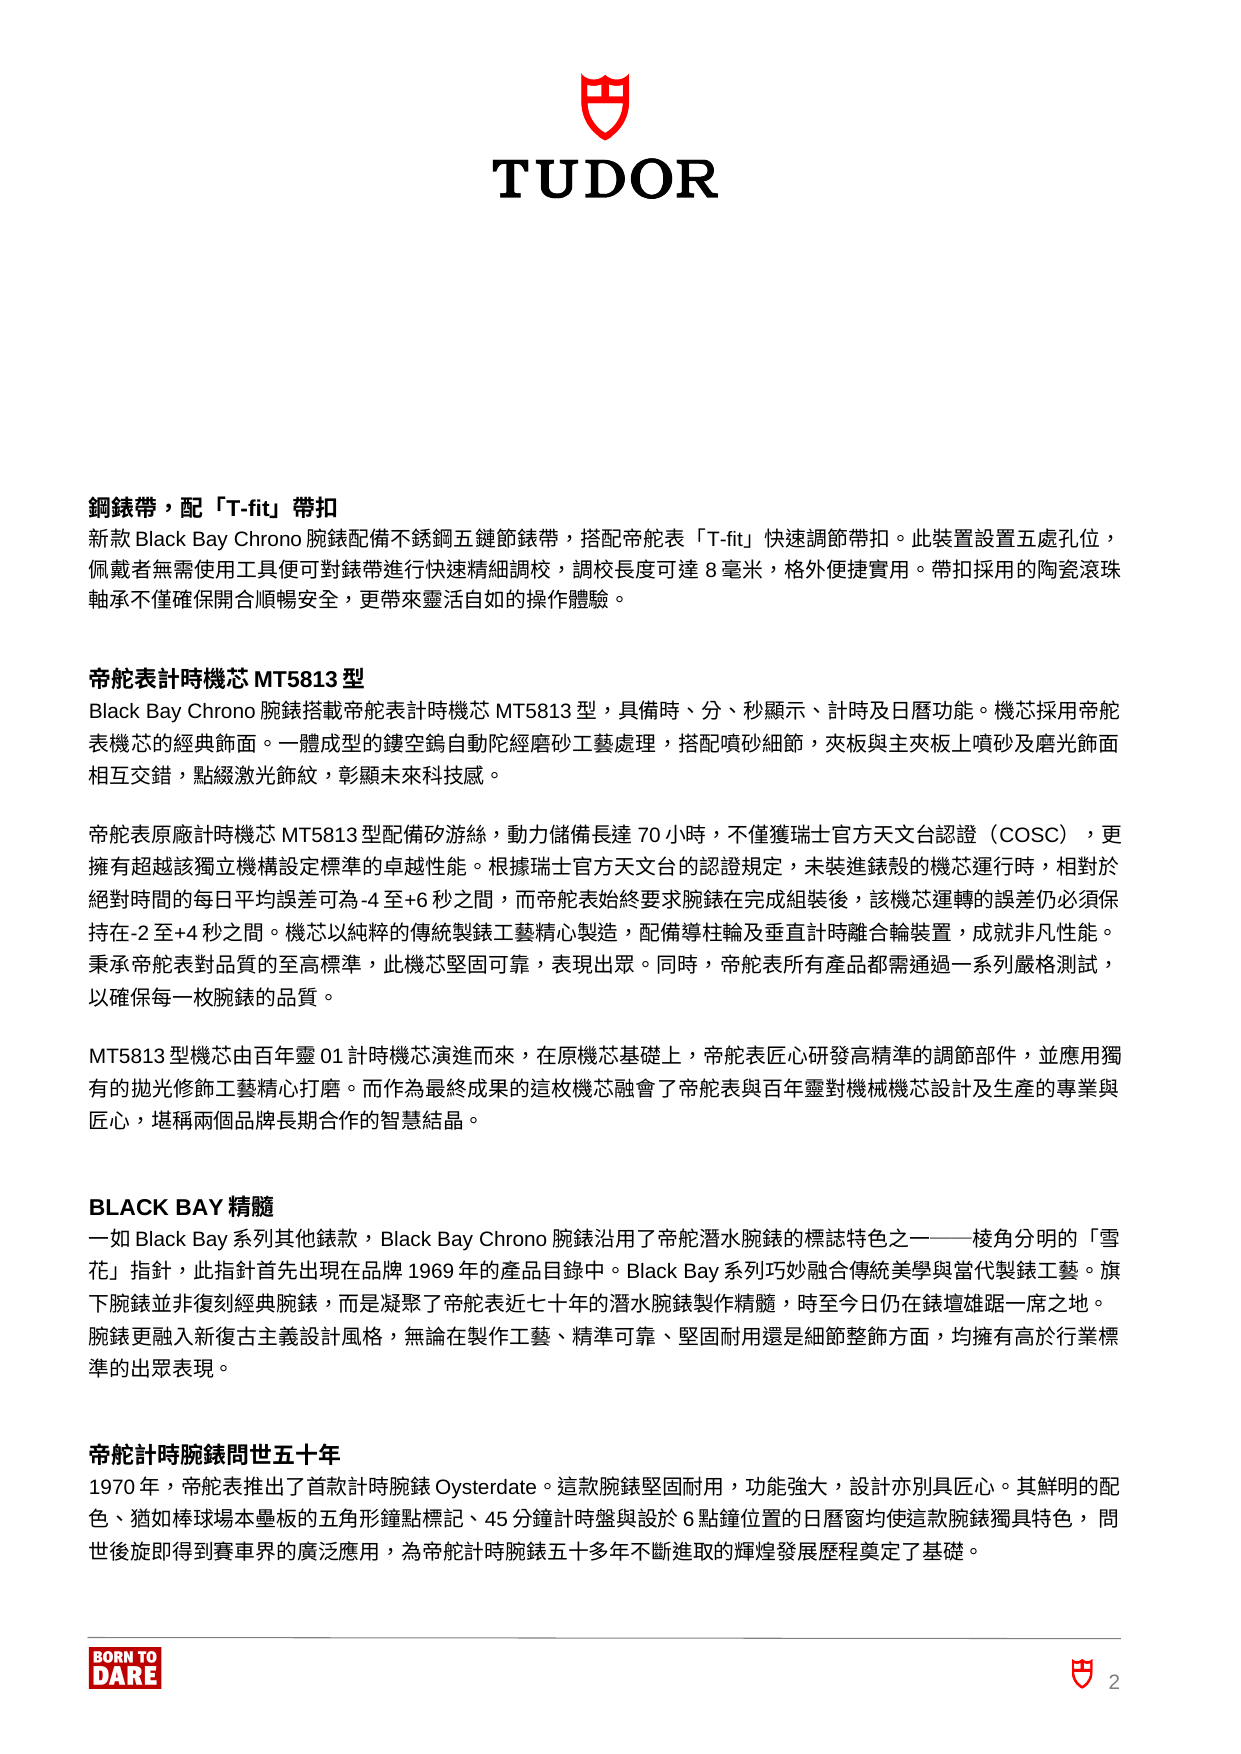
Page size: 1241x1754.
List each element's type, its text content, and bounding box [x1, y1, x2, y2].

text BLACK BAY精髓 [89, 1189, 1122, 1222]
text 1970年，帝舵表推出了首款計時腕錶Oysterdate。這款腕錶堅固耐用，功能強大，設計亦別具匠心。其鮮明的配色、猶如棒球場本壘板的五角形鐘點標記、45分鐘計時盤與設於6點鐘位置的日曆窗均使這款腕錶獨具特色， 問世後旋即得到賽車界的廣泛應用，為帝舵計時腕錶五十多年不斷進取的輝煌發展歷程奠定了基礎。 [89, 1470, 1122, 1566]
text 帝舵表原廠計時機芯MT5813型配備矽游絲，動力儲備長達70小時，不僅獲瑞士官方天文台認證（COSC），更擁有超越該獨立機構設定標準的卓越性能。根據瑞士官方天文台的認證規定，未裝進錶殼的機芯運行時，相對於絕對時間的每日平均誤差可為-4至+6秒之間，而帝舵表始終要求腕錶在完成組裝後，該機芯運轉的誤差仍必須保持在-2至+4秒之間。機芯以純粹的傳統製錶工藝精心製造，配備導柱輪及垂直計時離合輪裝置，成就非凡性能。 [89, 818, 1122, 946]
text MT5813型機芯由百年靈01計時機芯演進而來，在原機芯基礎上，帝舵表匠心研發高精準的調節部件，並應用獨有的拋光修飾工藝精心打磨。而作為最終成果的這枚機芯融會了帝舵表與百年靈對機械機芯設計及生產的專業與匠心，堪稱兩個品牌長期合作的智慧結晶。 [89, 1039, 1122, 1135]
text 帝舵計時腕錶問世五十年 [89, 1437, 1122, 1470]
text 腕錶更融入新復古主義設計風格，無論在製作工藝、精準可靠、堅固耐用還是細節整飾方面，均擁有高於行業標準的出眾表現。 [89, 1320, 1122, 1383]
text 帝舵表計時機芯MT5813型 [89, 661, 1122, 694]
text Black Bay Chrono腕錶搭載帝舵表計時機芯MT5813型，具備時、分、秒顯示、計時及日曆功能。機芯採用帝舵表機芯的經典飾面。一體成型的鏤空鎢自動陀經磨砂工藝處理，搭配噴砂細節，夾板與主夾板上噴砂及磨光飾面相互交錯，點綴激光飾紋，彰顯未來科技感。 [89, 694, 1122, 790]
picture [1072, 1659, 1093, 1689]
picture [88, 1647, 162, 1689]
picture [492, 73, 718, 199]
text 秉承帝舵表對品質的至高標準，此機芯堅固可靠，表現出眾。同時，帝舵表所有產品都需通過一系列嚴格測試，以確保每一枚腕錶的品質。 [89, 948, 1122, 1011]
text 一如Black Bay系列其他錶款，Black Bay Chrono腕錶沿用了帝舵潛水腕錶的標誌特色之一──棱角分明的「雪花」指針，此指針首先出現在品牌1969年的產品目錄中。Black Bay系列巧妙融合傳統美學與當代製錶工藝。旗下腕錶並非復刻經典腕錶，而是凝聚了帝舵表近七十年的潛水腕錶製作精髓，時至今日仍在錶壇雄踞一席之地。 [89, 1222, 1122, 1318]
text 新款Black Bay Chrono腕錶配備不銹鋼五鏈節錶帶，搭配帝舵表「T-fit」快速調節帶扣。此裝置設置五處孔位，佩戴者無需使用工具便可對錶帶進行快速精細調校，調校長度可達8毫米，格外便捷實用。帶扣採用的陶瓷滾珠軸承不僅確保開合順暢安全，更帶來靈活自如的操作體驗。 [89, 523, 1122, 613]
text 鋼錶帶，配「T-fit」帶扣 [89, 489, 1122, 523]
